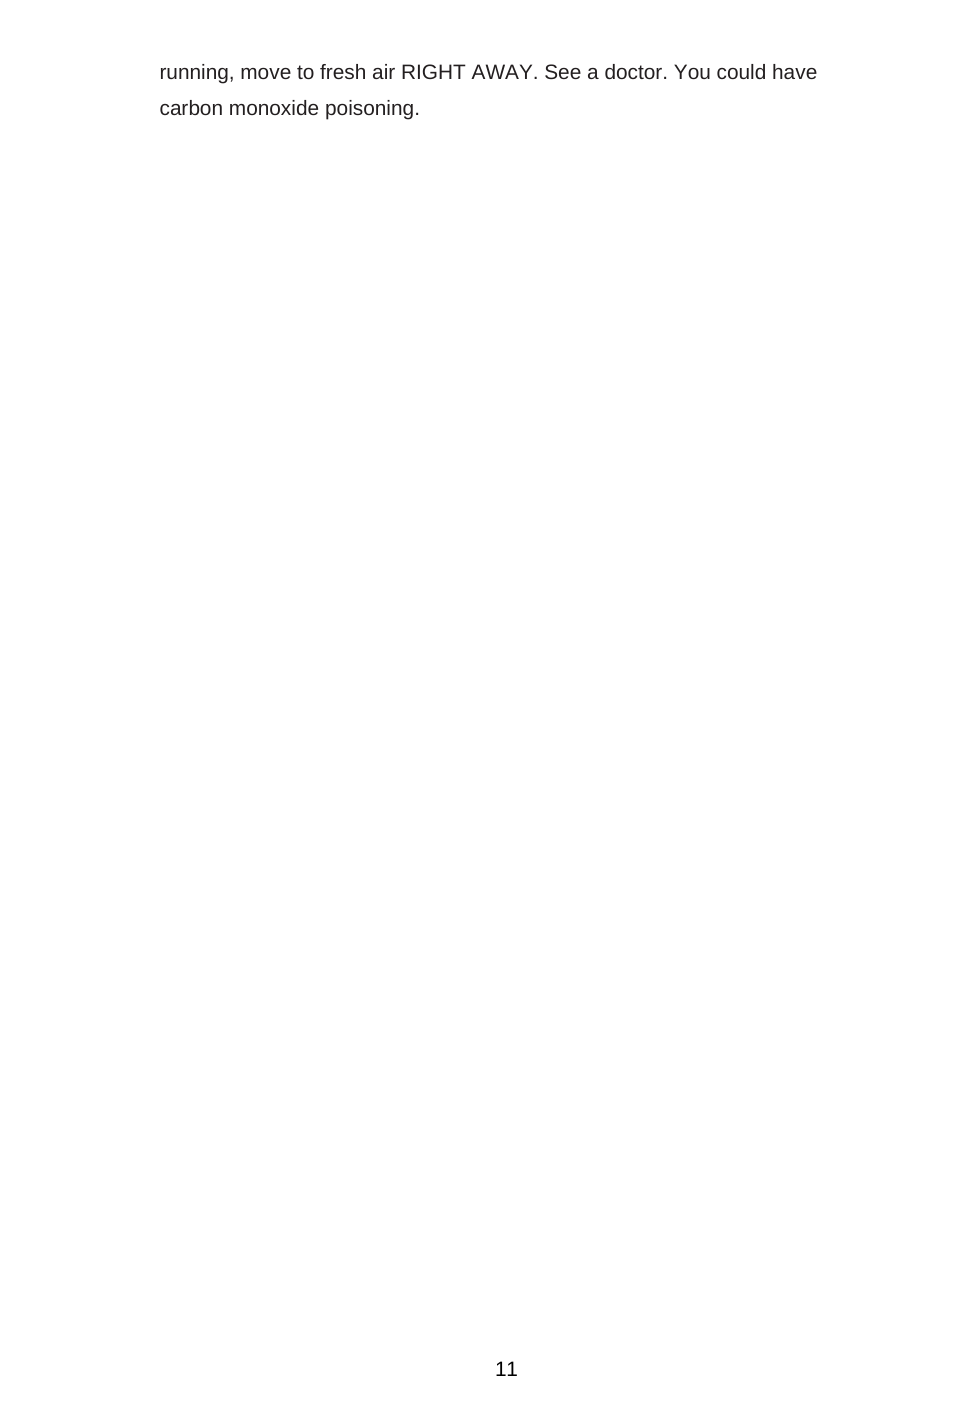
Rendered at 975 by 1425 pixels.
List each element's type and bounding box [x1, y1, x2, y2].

list [131, 60, 832, 119]
